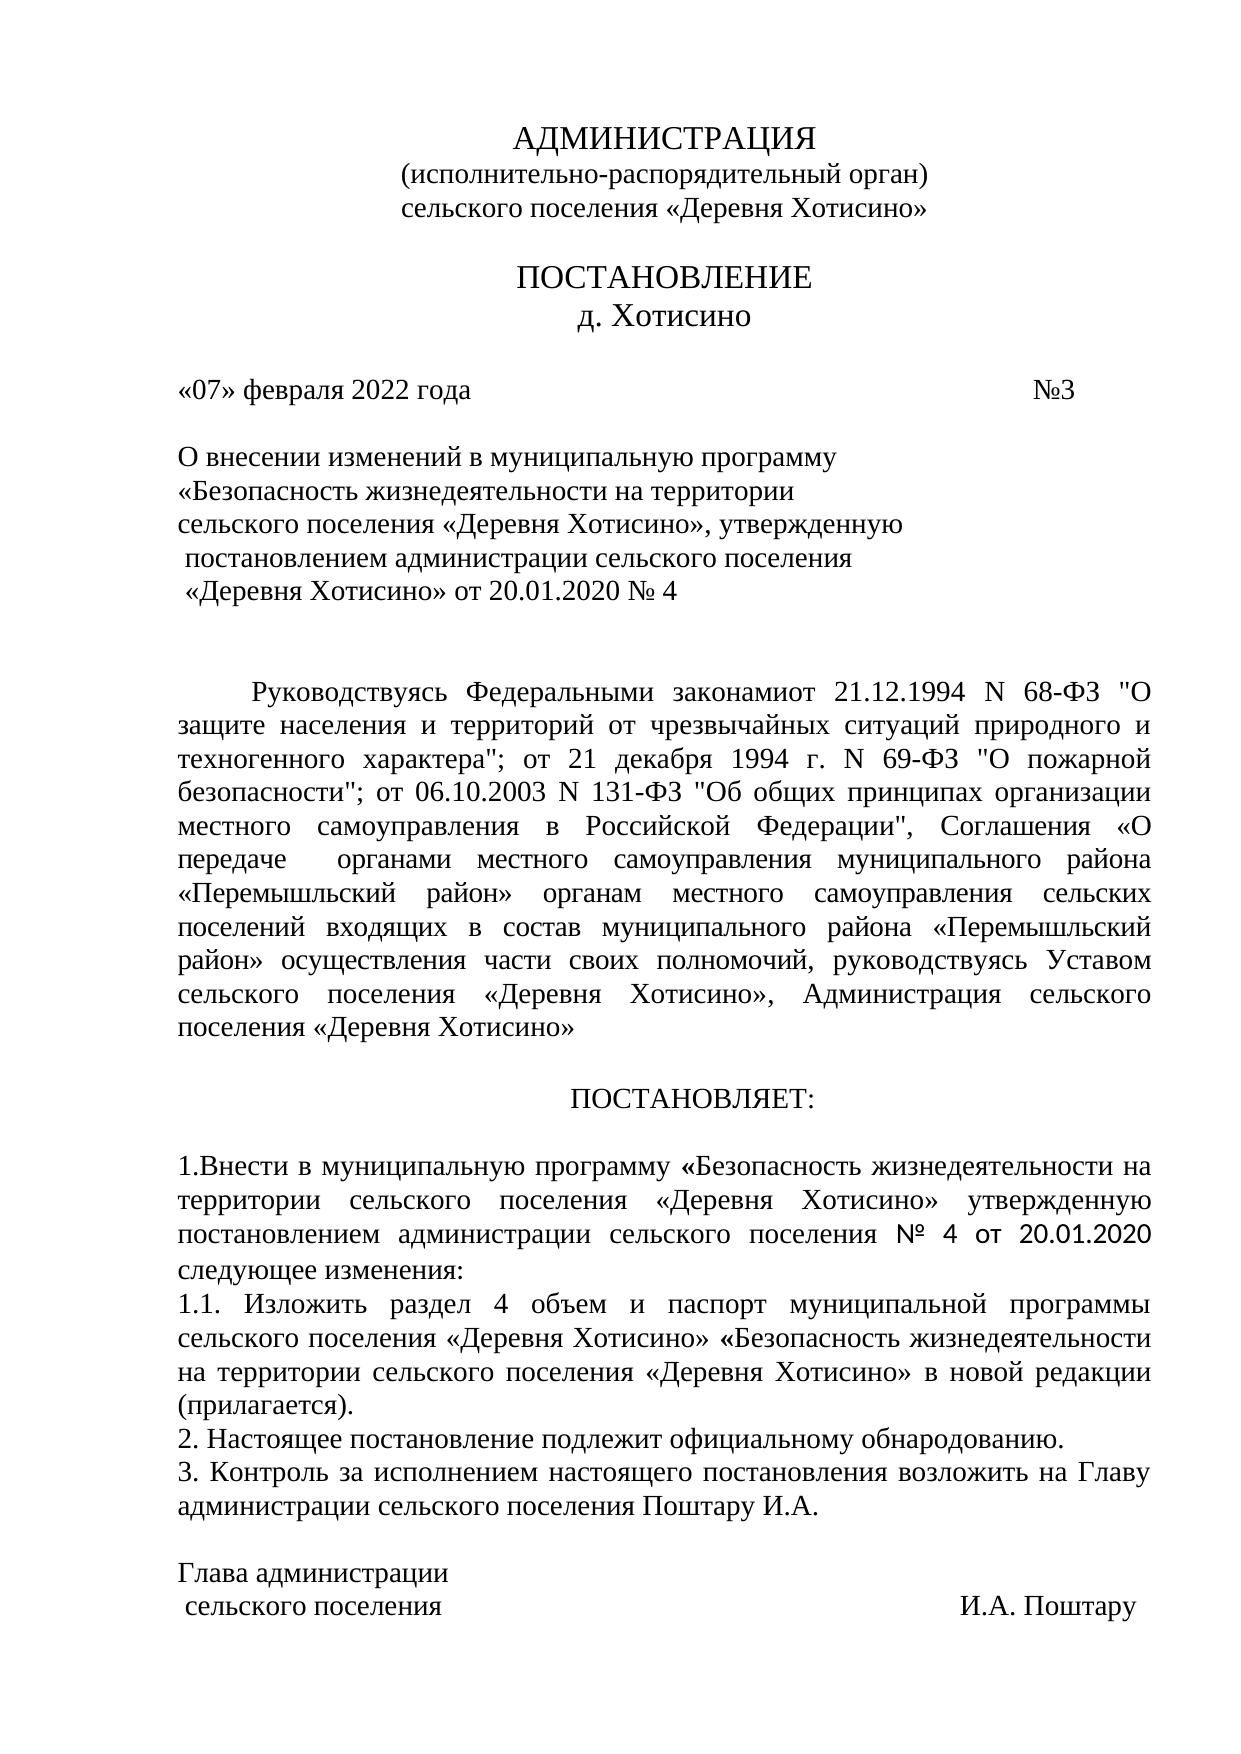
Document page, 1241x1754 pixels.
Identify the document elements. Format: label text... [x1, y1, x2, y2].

text постановлением администрации сельского поселения [177, 540, 1152, 573]
text д. Хотисино [177, 295, 1152, 334]
text 1.Внести в муниципальную программу «Безопасность жизнедеятельности на территории сельского поселения «Деревня Хотисино» утвержденную постановлением администрации сельского поселения № 4 от 20.01.2020 следующее изменения: [177, 1148, 1152, 1287]
text сельского поселения И.А. Поштару [177, 1588, 1152, 1622]
text ПОСТАНОВЛЕНИЕ [177, 257, 1152, 295]
text (исполнительно-распорядительный орган) [177, 156, 1152, 190]
text О внесении изменений в муниципальную программу [177, 439, 1152, 473]
text ПОСТАНОВЛЯЕТ: [177, 1081, 1152, 1115]
text АДМИНИСТРАЦИЯ [177, 118, 1152, 156]
text сельского поселения «Деревня Хотисино» [177, 190, 1152, 223]
text 1.1. Изложить раздел 4 объем и паспорт муниципальной программы сельского поселения «Деревня Хотисино» «Безопасность жизнедеятельности на территории сельского поселения «Деревня Хотисино» в новой редакции (прилагается). [177, 1287, 1152, 1421]
text Руководствуясь Федеральными законамиот 21.12.1994 N 68-ФЗ "О защите населения и территорий от чрезвычайных ситуаций природного и техногенного характера"; от 21 декабря 1994 г. N 69-ФЗ "О пожарной безопасности"; от 06.10.2003 N 131-ФЗ "Об общих принципах организации местного самоуправления в Российской Федерации", Соглашения «О передаче органами местного самоуправления муниципального района «Перемышльский район» органам местного самоуправления сельских поселений входящих в состав муниципального района «Перемышльский район» осуществления части своих полномочий, руководствуясь Уставом сельского поселения «Деревня Хотисино», Администрация сельского поселения «Деревня Хотисино» [177, 674, 1152, 1043]
text «07» февраля 2022 года №3 [177, 372, 1152, 406]
text «Безопасность жизнедеятельности на территории [177, 473, 1152, 506]
text 3. Контроль за исполнением настоящего постановления возложить на Главу администрации сельского поселения Поштару И.А. [177, 1454, 1152, 1521]
text 2. Настоящее постановление подлежит официальному обнародованию. [177, 1421, 1152, 1454]
text сельского поселения «Деревня Хотисино», утвержденную [177, 506, 1152, 540]
text «Деревня Хотисино» от 20.01.2020 № 4 [177, 573, 1152, 607]
text Глава администрации [177, 1555, 1152, 1588]
